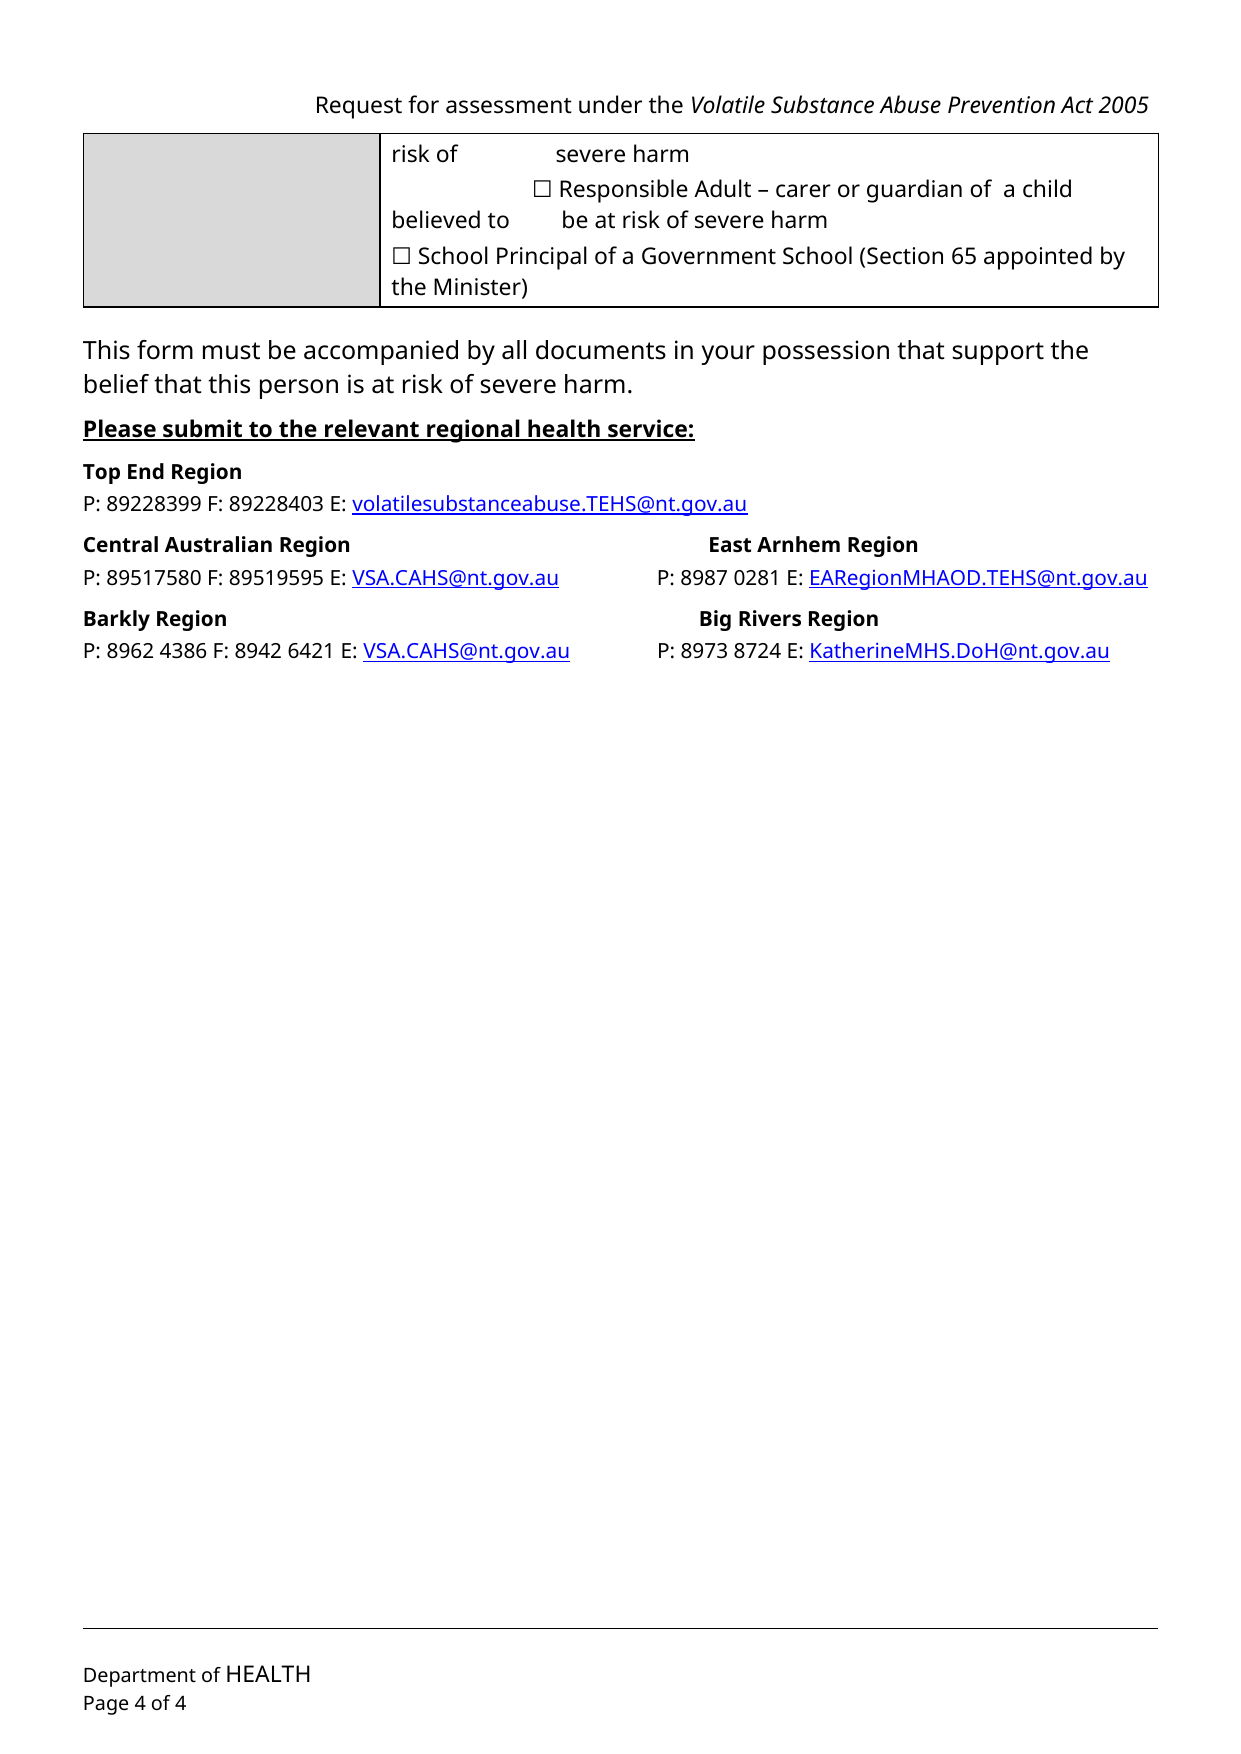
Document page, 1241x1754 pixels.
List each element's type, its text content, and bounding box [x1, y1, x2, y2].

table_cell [84, 134, 379, 306]
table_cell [381, 134, 1158, 306]
text Please submit to the relevant regional health service: [83, 413, 1157, 444]
text P: 89228399 F: 89228403 E: volatilesubstanceabuse.TEHS@nt.gov.au [83, 489, 1157, 518]
text Barkly Region Big Rivers Region [83, 604, 1157, 632]
text Top End Region [83, 457, 1157, 485]
text This form must be accompanied by all documents in your possession that support the belief that this person is at risk of severe harm. [83, 332, 1157, 401]
text P: 8962 4386 F: 8942 6421 E: VSA.CAHS@nt.gov.au P: 8973 8724 E: KatherineMHS.DoH@nt.gov.au [83, 636, 1157, 665]
text P: 89517580 F: 89519595 E: VSA.CAHS@nt.gov.au P: 8987 0281 E: EARegionMHAOD.TEHS@nt.gov.au [83, 563, 1157, 591]
text Central Australian Region East Arnhem Region [83, 530, 1157, 559]
